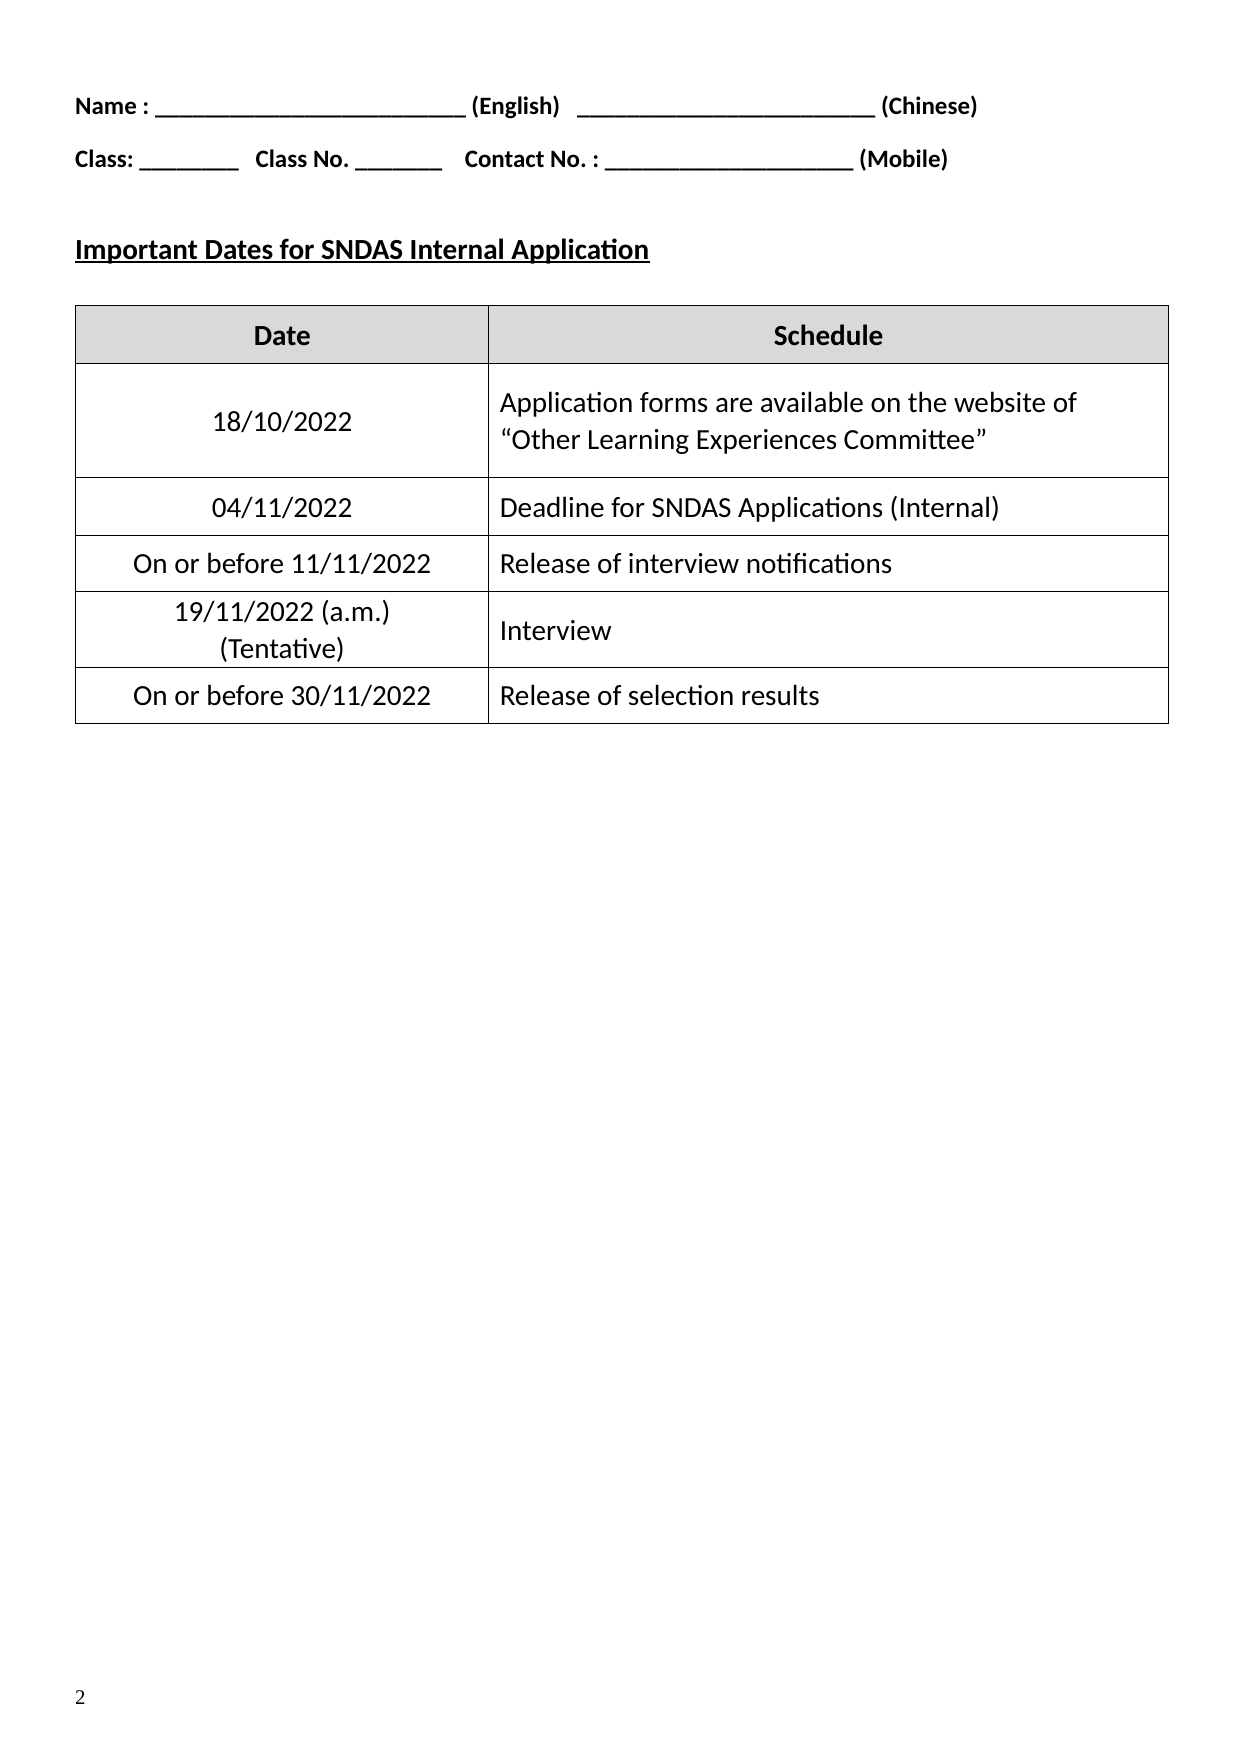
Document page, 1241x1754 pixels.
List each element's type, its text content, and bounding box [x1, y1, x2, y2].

table_cell On or before 30/11/2022 [76, 668, 488, 723]
text Important Dates for SNDAS Internal Application [75, 230, 1165, 267]
table_header Schedule [489, 306, 1168, 363]
text Name : _________________________ (English) ________________________ (Chinese) [75, 87, 1165, 124]
table_header Date [76, 306, 488, 363]
table_cell On or before 11/11/2022 [76, 536, 488, 591]
table_cell Interview [489, 592, 1168, 667]
table_cell 04/11/2022 [76, 478, 488, 535]
table_cell 19/11/2022 (a.m.) (Tentative) [76, 592, 488, 667]
text Class: ________ Class No. _______ Contact No. : ____________________ (Mobile) [75, 140, 1165, 177]
table_cell Application forms are available on the website of “Other Learning Experiences Committee” [489, 364, 1168, 477]
table_cell Release of interview notifications [489, 536, 1168, 591]
table_cell Deadline for SNDAS Applications (Internal) [489, 478, 1168, 535]
table_cell 18/10/2022 [76, 364, 488, 477]
table_cell Release of selection results [489, 668, 1168, 723]
